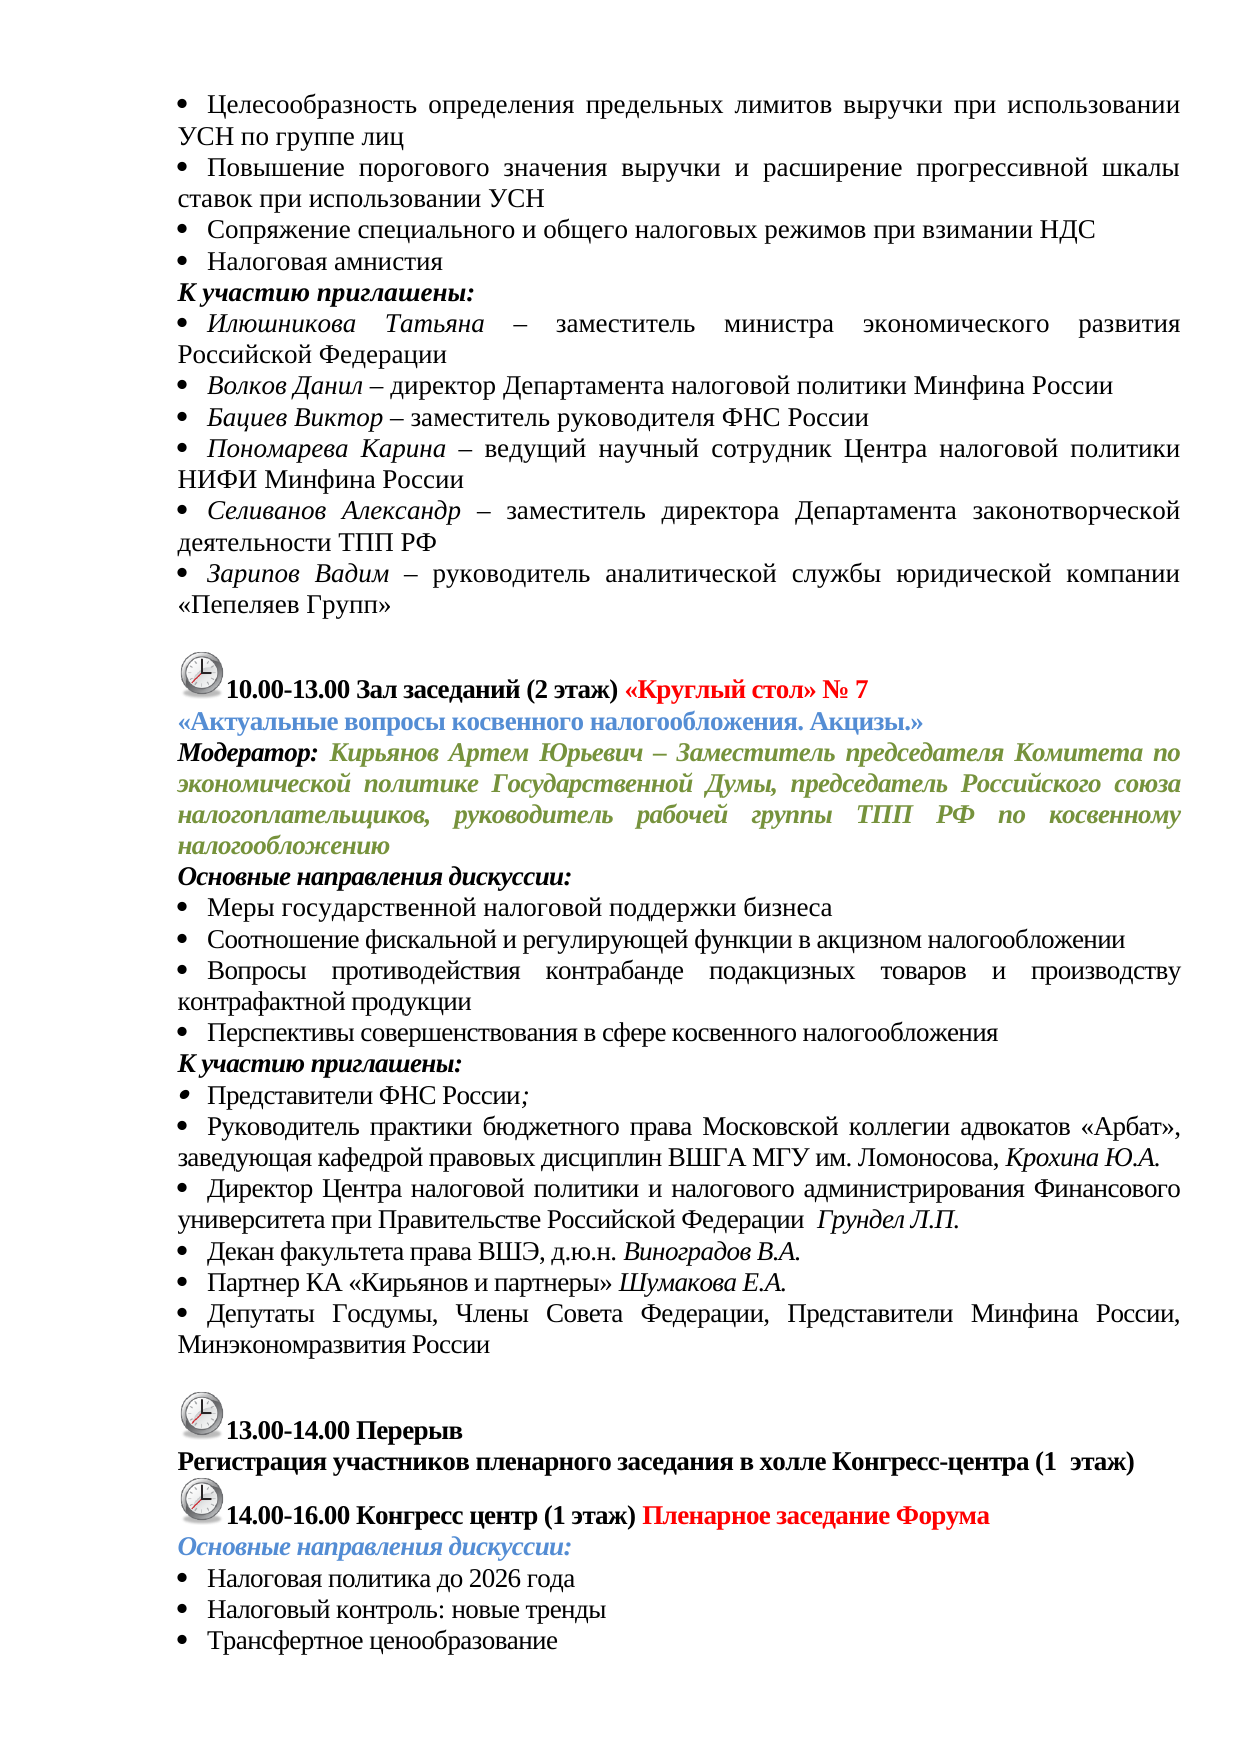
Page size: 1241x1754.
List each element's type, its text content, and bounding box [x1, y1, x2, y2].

list Волков Данил – директор Департамента налоговой политики Минфина России [177, 369, 1181, 401]
text К участию приглашены: [177, 276, 1181, 307]
text 10.00-13.00 Зал заседаний (2 этаж) «Круглый стол» № 7 [177, 650, 1181, 704]
list Партнер КА «Кирьянов и партнеры» Шумакова Е.А. [177, 1266, 1181, 1297]
picture [177, 1476, 226, 1525]
text 13.00-14.00 Перерыв [177, 1391, 1181, 1445]
list Меры государственной налоговой поддержки бизнеса [177, 891, 1181, 923]
list Директор Центра налоговой политики и налогового администрирования Финансового университета при Правительстве Российской Федерации Грундел Л.П. [177, 1172, 1181, 1235]
list Налоговая политика до 2026 года [177, 1562, 1181, 1593]
list Илюшникова Татьяна – заместитель министра экономического развития Российской Федерации [177, 307, 1181, 369]
list Депутаты Госдумы, Члены Совета Федерации, Представители Минфина России, Минэкономразвития России [177, 1297, 1181, 1360]
list Зарипов Вадим – руководитель аналитической службы юридической компании «Пепеляев Групп» [177, 557, 1181, 619]
list Руководитель практики бюджетного права Московской коллегии адвокатов «Арбат», заведующая кафедрой правовых дисциплин ВШГА МГУ им. Ломоносова, Крохина Ю.А. [177, 1110, 1181, 1172]
list Селиванов Александр – заместитель директора Департамента законотворческой деятельности ТПП РФ [177, 494, 1181, 557]
text Основные направления дискуссии: [177, 860, 1181, 891]
list Пономарева Карина – ведущий научный сотрудник Центра налоговой политики НИФИ Минфина России [177, 432, 1181, 494]
text Регистрация участников пленарного заседания в холле Конгресс-центра (1 этаж) [177, 1445, 1181, 1476]
list Целесообразность определения предельных лимитов выручки при использовании УСН по группе лиц [177, 89, 1181, 151]
list Повышение порогового значения выручки и расширение прогрессивной шкалы ставок при использовании УСН [177, 151, 1181, 213]
text «Актуальные вопросы косвенного налогообложения. Акцизы.» [177, 704, 1181, 736]
picture [177, 650, 226, 699]
picture [177, 1390, 226, 1440]
list Представители ФНС России; [177, 1079, 1181, 1110]
list Декан факультета права ВШЭ, д.ю.н. Виноградов В.А. [177, 1235, 1181, 1266]
text К участию приглашены: [177, 1048, 1181, 1079]
list Трансфертное ценообразование [177, 1624, 1181, 1655]
text Модератор: Кирьянов Артем Юрьевич – Заместитель председателя Комитета по экономической политике Государственной Думы, председатель Российского союза налогоплательщиков, руководитель рабочей группы ТПП РФ по косвенному налогообложению [177, 736, 1181, 860]
list Перспективы совершенствования в сфере косвенного налогообложения [177, 1016, 1181, 1048]
list Налоговая амнистия [177, 245, 1181, 276]
list Бациев Виктор – заместитель руководителя ФНС России [177, 401, 1181, 432]
text 14.00-16.00 Конгресс центр (1 этаж) Пленарное заседание Форума [177, 1476, 1181, 1531]
list Соотношение фискальной и регулирующей функции в акцизном налогообложении [177, 923, 1181, 954]
list Сопряжение специального и общего налоговых режимов при взимании НДС [177, 213, 1181, 245]
list Налоговый контроль: новые тренды [177, 1593, 1181, 1624]
text Основные направления дискуссии: [177, 1531, 1181, 1562]
list Вопросы противодействия контрабанде подакцизных товаров и производству контрафактной продукции [177, 954, 1181, 1016]
